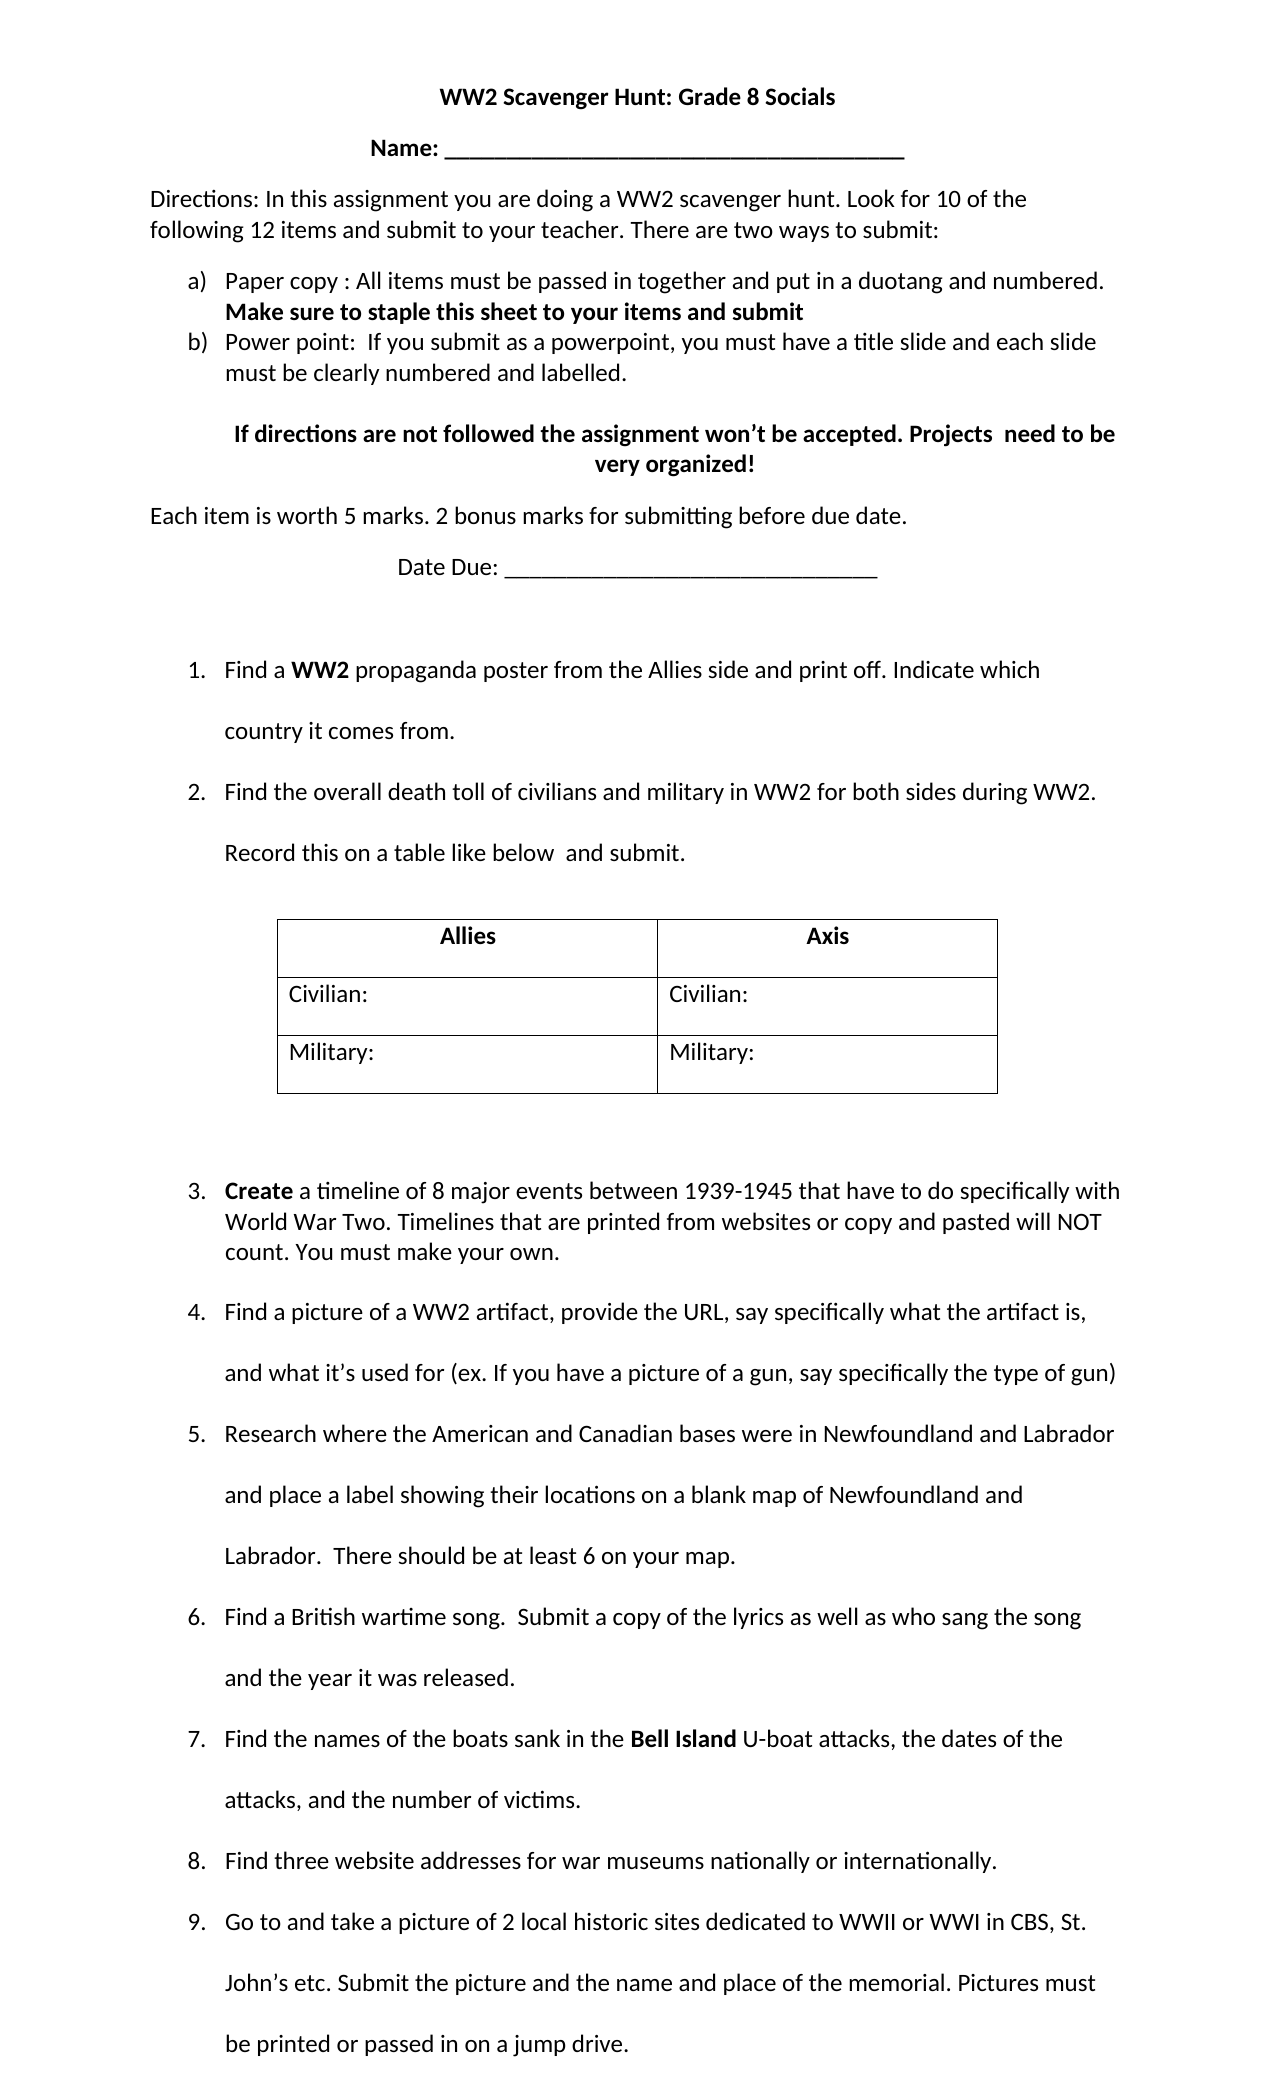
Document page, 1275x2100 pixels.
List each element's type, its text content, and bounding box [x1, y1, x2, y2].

text Directions: In this assignment you are doing a WW2 scavenger hunt. Look for 10 of the following 12 items and submit to your teacher. There are two ways to submit: [150, 184, 1125, 245]
text Each item is worth 5 marks. 2 bonus marks for submitting before due date. [150, 500, 1125, 531]
text Date Due: ______________________________ [150, 551, 1125, 582]
list Find the names of the boats sank in the Bell Island U-boat attacks, the dates of the attacks, and the number of victims. [187, 1723, 1125, 1814]
list If directions are not followed the assignment won’t be accepted. Projects need to be very organized! [225, 418, 1125, 479]
list Find three website addresses for war museums nationally or internationally. [187, 1845, 1125, 1876]
table_header Allies [278, 920, 657, 977]
list Paper copy : All items must be passed in together and put in a duotang and numbered. Make sure to staple this sheet to your items and submit [187, 266, 1125, 327]
text Name: _____________________________________ [150, 132, 1125, 163]
list Find the overall death toll of civilians and military in WW2 for both sides during WW2. Record this on a table like below and submit. [187, 776, 1125, 868]
table_cell Military: [278, 1036, 657, 1092]
text WW2 Scavenger Hunt: Grade 8 Socials [150, 81, 1125, 111]
list Find a picture of a WW2 artifact, provide the URL, say specifically what the artifact is, and what it’s used for (ex. If you have a picture of a gun, say specifically the type of gun) [187, 1296, 1125, 1387]
list Go to and take a picture of 2 local historic sites dedicated to WWII or WWI in CBS, St. John’s etc. Submit the picture and the name and place of the memorial. Pictures must be printed or passed in on a jump drive. [187, 1906, 1125, 2059]
list Research where the American and Canadian bases were in Newfoundland and Labrador and place a label showing their locations on a blank map of Newfoundland and Labrador. There should be at least 6 on your map. [187, 1418, 1125, 1570]
table_cell Military: [658, 1036, 997, 1092]
list Create a timeline of 8 major events between 1939-1945 that have to do specifically with World War Two. Timelines that are printed from websites or copy and pasted will NOT count. You must make your own. [187, 1175, 1125, 1267]
list Find a British wartime song. Submit a copy of the lyrics as well as who sang the song and the year it was released. [187, 1601, 1125, 1692]
table_header Axis [658, 920, 997, 977]
table_cell Civilian: [658, 978, 997, 1035]
list Find a WW2 propaganda poster from the Allies side and print off. Indicate which country it comes from. [187, 654, 1125, 746]
table_cell Civilian: [278, 978, 657, 1035]
list Power point: If you submit as a powerpoint, you must have a title slide and each slide must be clearly numbered and labelled. [187, 327, 1125, 388]
